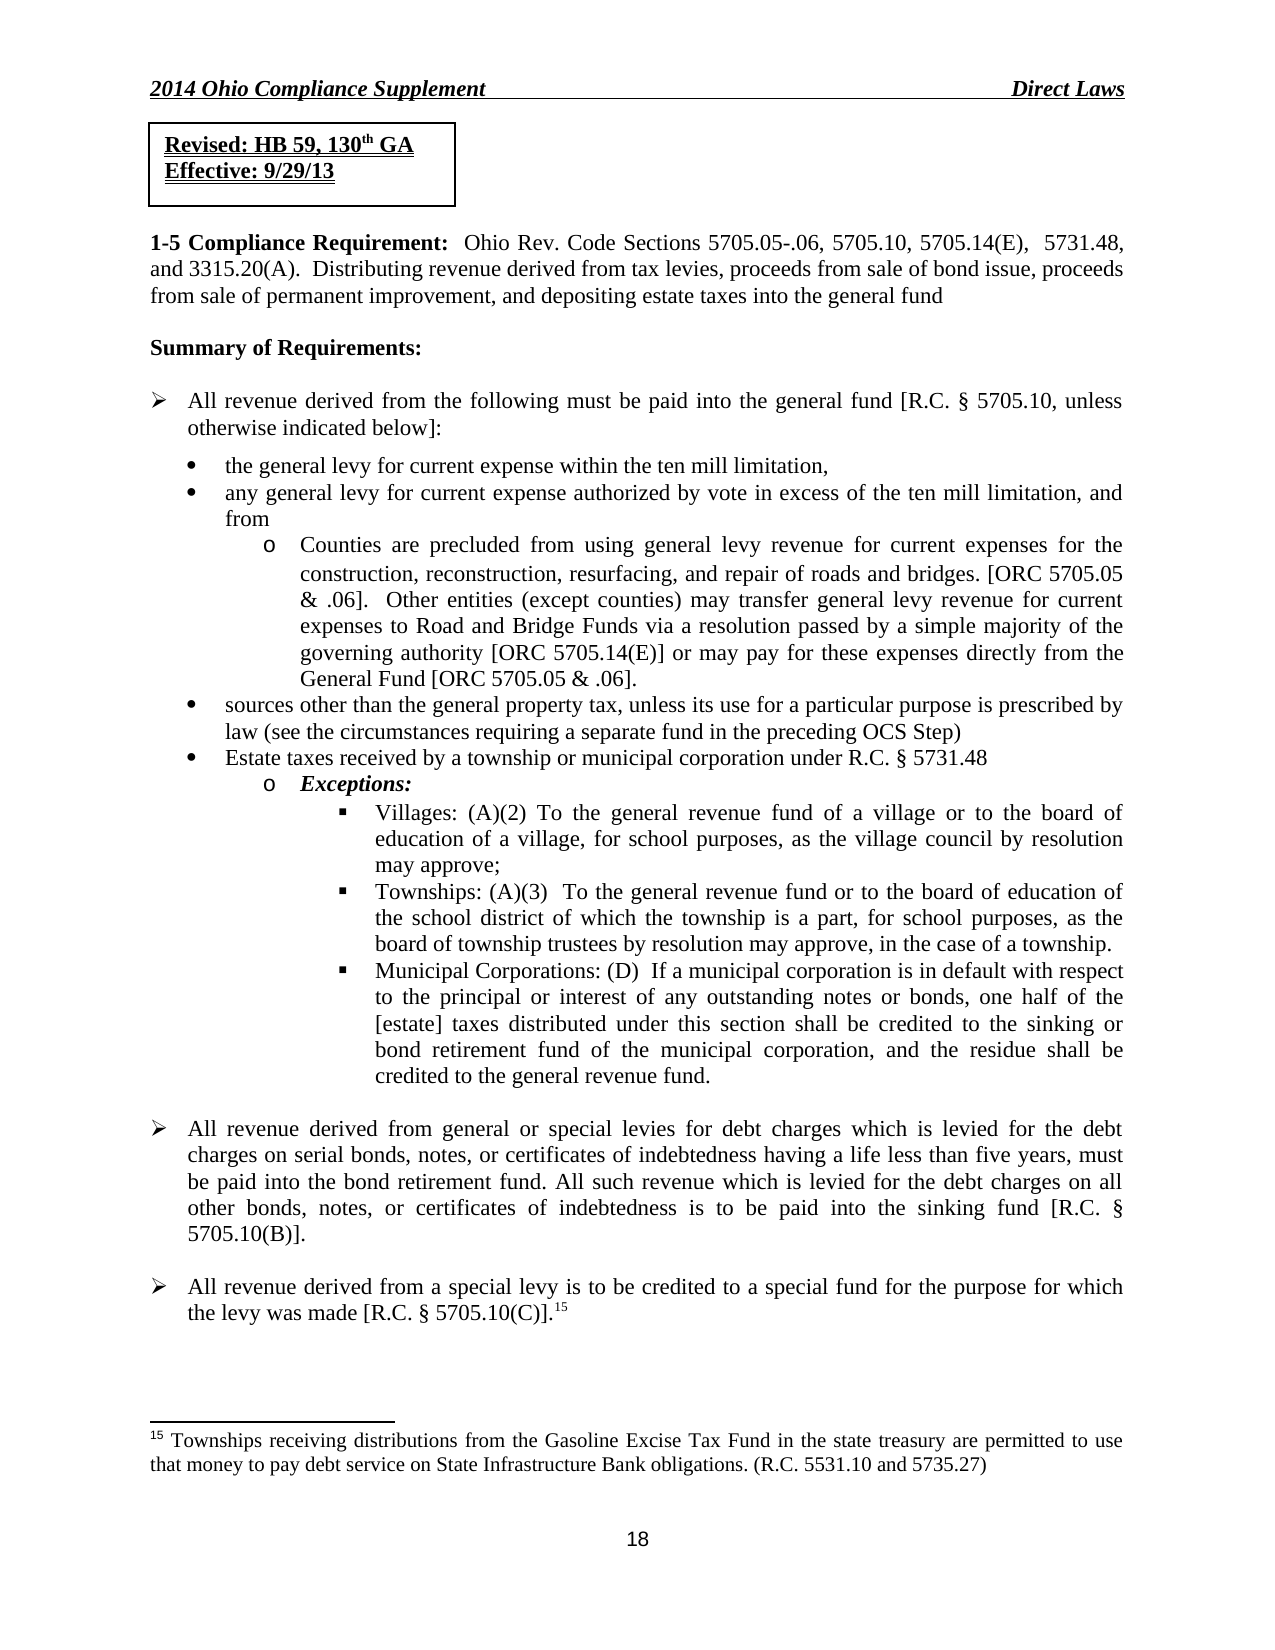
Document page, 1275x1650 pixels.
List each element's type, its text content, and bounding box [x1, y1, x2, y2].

list Counties are precluded from using general levy revenue for current expenses for the construction, reconstruction, resurfacing, and repair of roads and bridges. [ORC 5705.05 & .06]. Other entities (except counties) may transfer general levy revenue for current expenses to Road and Bridge Funds via a resolution passed by a simple majority of the governing authority [ORC 5705.14(E)] or may pay for these expenses directly from the General Fund [ORC 5705.05 & .06]. [262, 531, 1125, 691]
list Townships: (A)(3) To the general revenue fund or to the board of education of the school district of which the township is a part, for school purposes, as the board of township trustees by resolution may approve, in the case of a township. [337, 878, 1125, 957]
list Municipal Corporations: (D) If a municipal corporation is in default with respect to the principal or interest of any outstanding notes or bonds, one half of the [estate] taxes distributed under this section shall be credited to the sinking or bond retirement fund of the municipal corporation, and the residue shall be credited to the general revenue fund. [337, 957, 1125, 1089]
list any general levy for current expense authorized by vote in excess of the ten mill limitation, and from [187, 479, 1125, 531]
list Estate taxes received by a township or municipal corporation under R.C. § 5731.48 [187, 744, 1125, 771]
list All revenue derived from a special levy is to be credited to a special fund for the purpose for which the levy was made [R.C. § 5705.10(C)]. [150, 1273, 1125, 1326]
list All revenue derived from the following must be paid into the general fund [R.C. § 5705.10, unless otherwise indicated below]: [150, 387, 1125, 440]
list Exceptions: [262, 771, 1125, 799]
text 1-5 Compliance Requirement: Ohio Rev. Code Sections 5705.05-.06, 5705.10, 5705.14(E), 5731.48, and 3315.20(A). Distributing revenue derived from tax levies, proceeds from sale of bond issue, proceeds from sale of permanent improvement, and depositing estate taxes into the general fund [150, 229, 1125, 308]
list All revenue derived from general or special levies for debt charges which is levied for the debt charges on serial bonds, notes, or certificates of indebtedness having a life less than five years, must be paid into the bond retirement fund. All such revenue which is levied for the debt charges on all other bonds, notes, or certificates of indebtedness is to be paid into the sinking fund [R.C. § 5705.10(B)]. [150, 1115, 1125, 1247]
text Summary of Requirements: [150, 334, 1125, 361]
list Villages: (A)(2) To the general revenue fund of a village or to the board of education of a village, for school purposes, as the village council by resolution may approve; [337, 799, 1125, 878]
list the general levy for current expense within the ten mill limitation, [187, 452, 1125, 479]
list sources other than the general property tax, unless its use for a particular purpose is prescribed by law (see the circumstances requiring a separate fund in the preceding OCS Step) [187, 691, 1125, 744]
